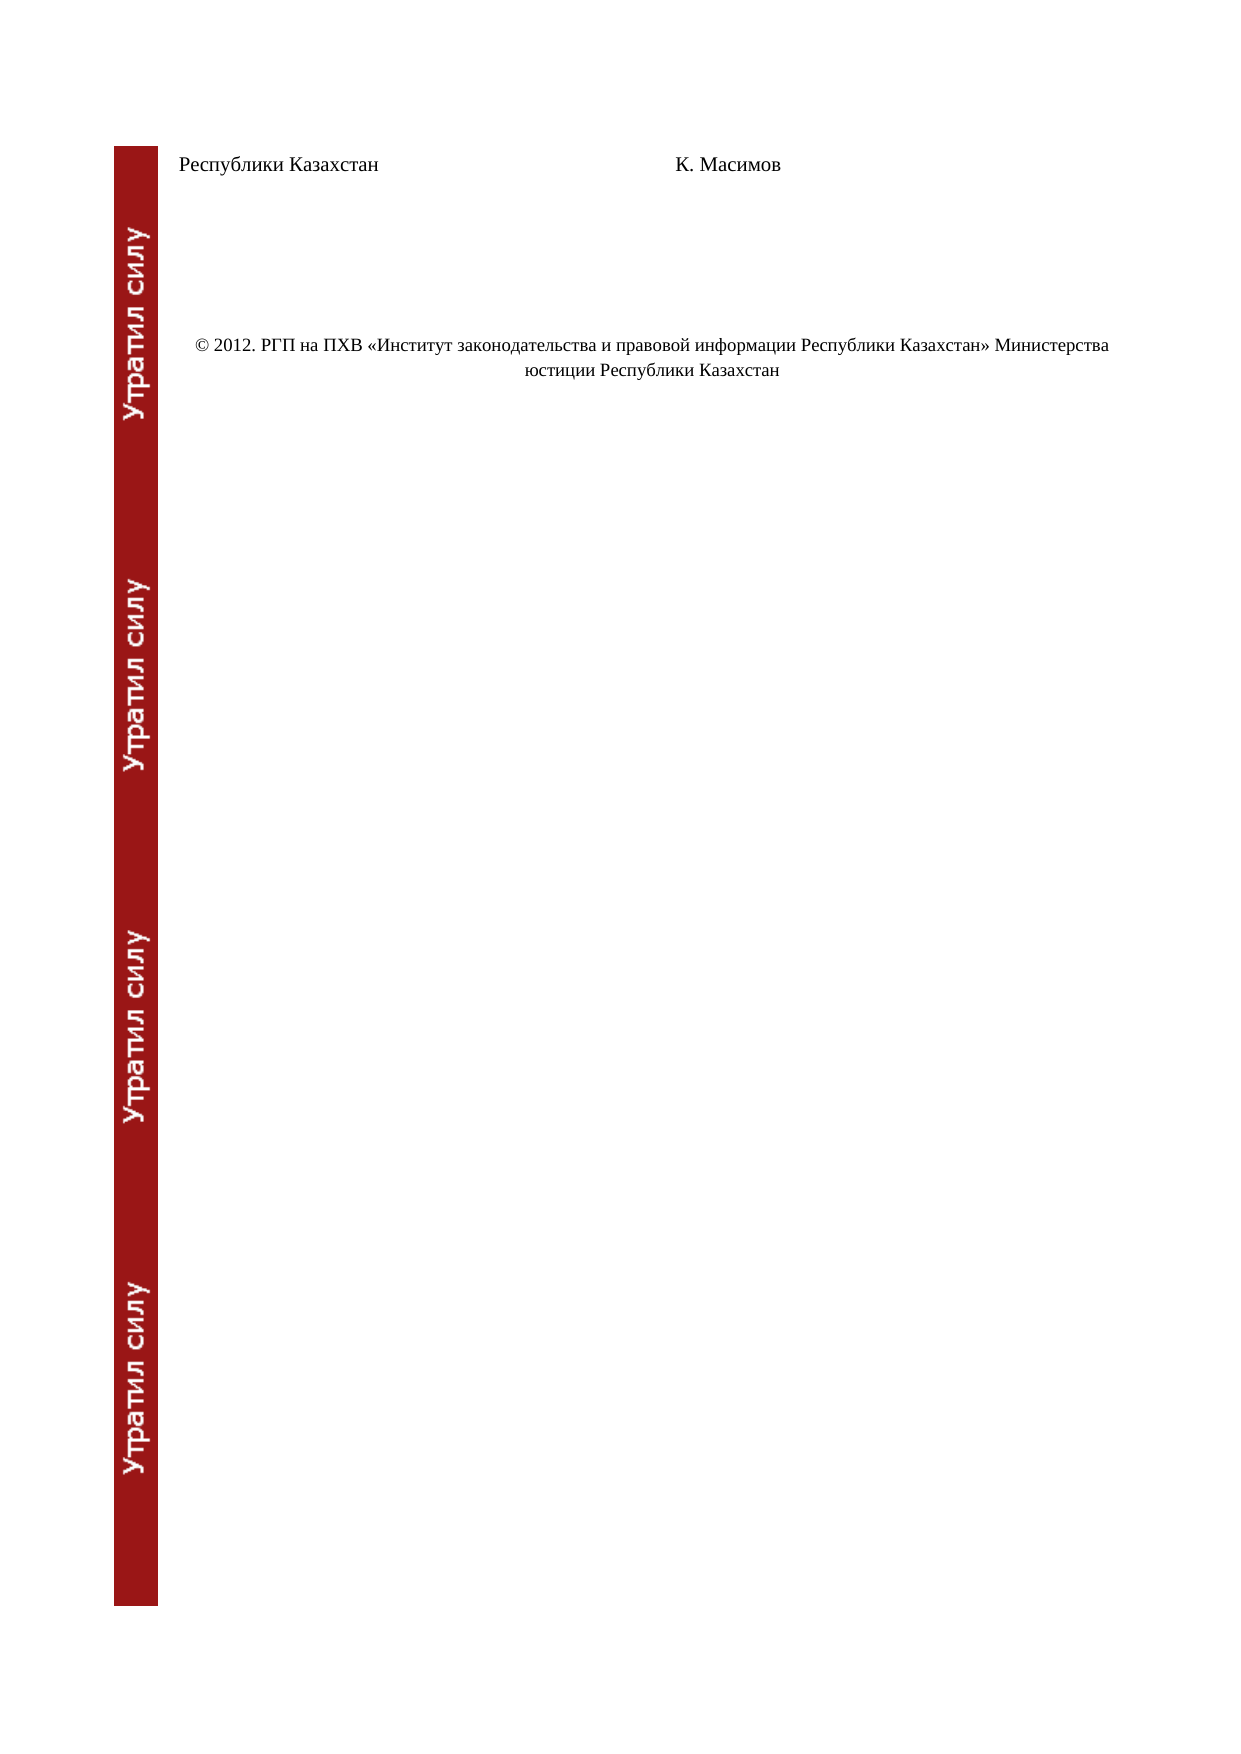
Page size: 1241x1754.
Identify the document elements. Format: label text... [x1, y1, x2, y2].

table_cell К. Масимов [672, 150, 1240, 183]
table_cell Республики Казахстан [101, 150, 672, 183]
picture [114, 146, 158, 150]
picture [114, 381, 158, 1606]
picture [114, 183, 158, 334]
text © 2012. РГП на ПХВ «Институт законодательства и правовой информации Республики Казахстан» Министерства юстиции Республики Казахстан [112, 334, 1128, 381]
